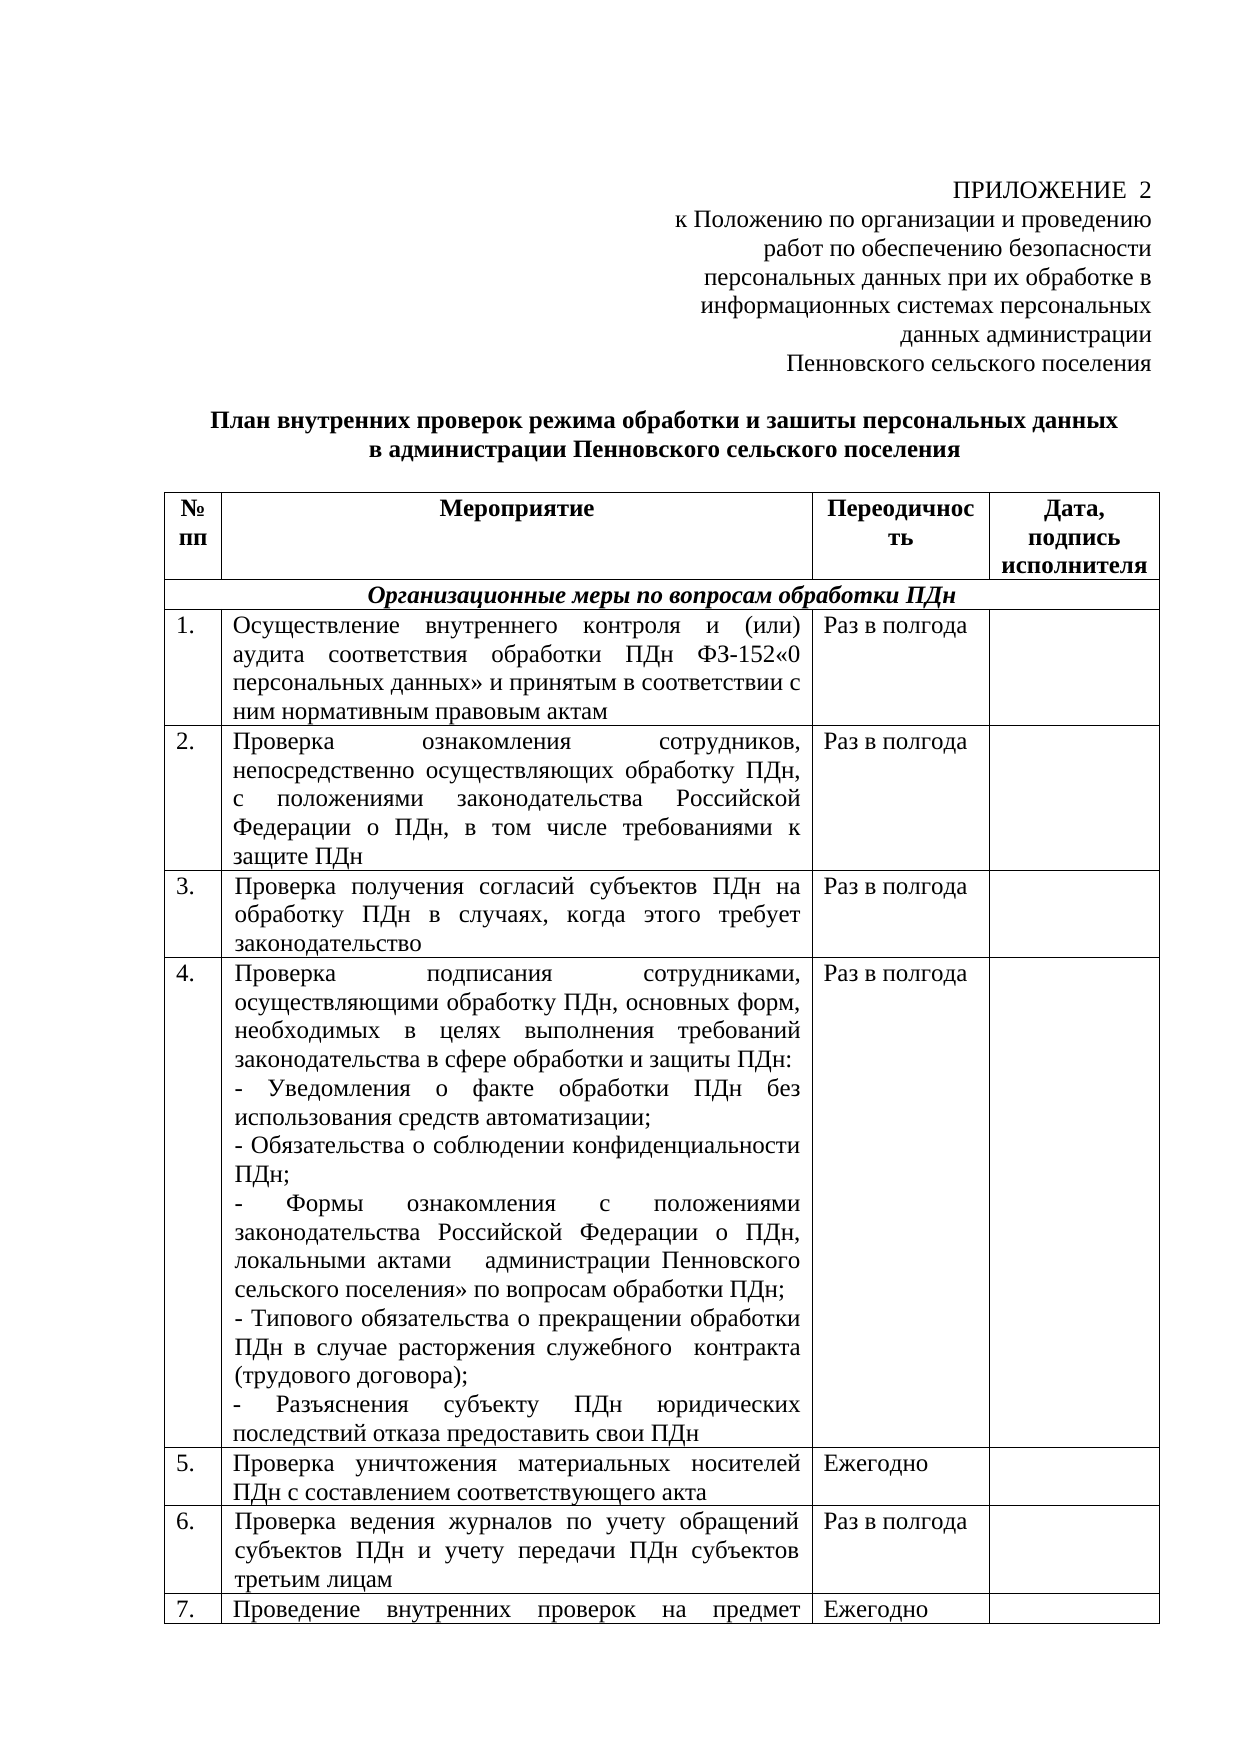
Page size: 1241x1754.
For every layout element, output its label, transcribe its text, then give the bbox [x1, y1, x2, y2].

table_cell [222, 1594, 812, 1622]
table_cell 5. [165, 1448, 221, 1505]
table_cell [990, 871, 1159, 957]
table_cell 2. [165, 726, 221, 870]
table_cell [990, 1506, 1159, 1593]
text План внутренних проверок режима обработки и зашиты персональных данных [177, 406, 1152, 434]
text Пенновского сельского поселения [177, 348, 1152, 377]
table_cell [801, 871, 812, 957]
table_cell 4. [165, 958, 221, 1447]
table_cell Раз в полгода [813, 871, 989, 957]
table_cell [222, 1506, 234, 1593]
table_cell [990, 610, 1159, 725]
text в администрации Пенновского сельского поселения [177, 434, 1152, 463]
table_cell 1. [165, 610, 221, 725]
table_cell Проверка подписания сотрудниками, осуществляющими обработку ПДн, основных форм, необходимых в целях выполнения требований законодательства в сфере обработки и защиты ПДн: - Уведомления о факте обработки ПДн без использования средств автоматизации; - Обязательства о соблюдении конфиденциальности ПДн; - Формы ознакомления с положениями законодательства Российской Федерации о ПДн, локальными актами администрации Пенновского сельского поселения» по вопросам обработки ПДн; - Типового обязательства о прекращении обработки ПДн в случае расторжения служебного контракта (трудового договора); - Разъяснения субъекту ПДн юридических последствий отказа предоставить свои ПДн [222, 958, 812, 1447]
text информационных системах персональных [177, 291, 1152, 319]
table_cell 6. [165, 1506, 221, 1593]
table_cell 3. [165, 871, 221, 957]
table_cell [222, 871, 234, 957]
text данных администрации [177, 319, 1152, 348]
table_cell [990, 1448, 1159, 1505]
table_cell Осуществление внутреннего контроля и (или) аудита соответствия обработки ПДн ФЗ-152«0 персональных данных» и принятым в соответствии с ним нормативным правовым актам [222, 610, 812, 725]
text ПРИЛОЖЕНИЕ 2 [177, 176, 1152, 204]
table_header Переодичность [813, 493, 989, 579]
table_cell [990, 958, 1159, 1447]
table_cell [990, 1594, 1159, 1622]
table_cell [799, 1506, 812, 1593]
table_cell Раз в полгода [813, 726, 989, 870]
table_header Мероприятие [222, 493, 812, 579]
table_cell Проверка ознакомления сотрудников, непосредственно осуществляющих обработку ПДн, с положениями законодательства Российской Федерации о ПДн, в том числе требованиями к защите ПДн [222, 726, 812, 870]
text работ по обеспечению безопасности [177, 233, 1152, 262]
table_cell [990, 726, 1159, 870]
table_cell Раз в полгода [813, 1506, 989, 1593]
text к Положению по организации и проведению [177, 204, 1152, 233]
table_cell Организационные меры по вопросам обработки ПДн [165, 580, 1159, 609]
table_cell Ежегодно [813, 1594, 989, 1622]
table_header № пп [165, 493, 221, 579]
table_cell Раз в полгода [813, 958, 989, 1447]
table_cell 7. [165, 1594, 221, 1622]
table_cell Проверка уничтожения материальных носителей ПДн с составлением соответствующего акта [222, 1448, 812, 1505]
table_cell Раз в полгода [813, 610, 989, 725]
table_cell Ежегодно [813, 1448, 989, 1505]
table_header Дата, подпись исполнителя [990, 493, 1159, 579]
text персональных данных при их обработке в [177, 262, 1152, 291]
